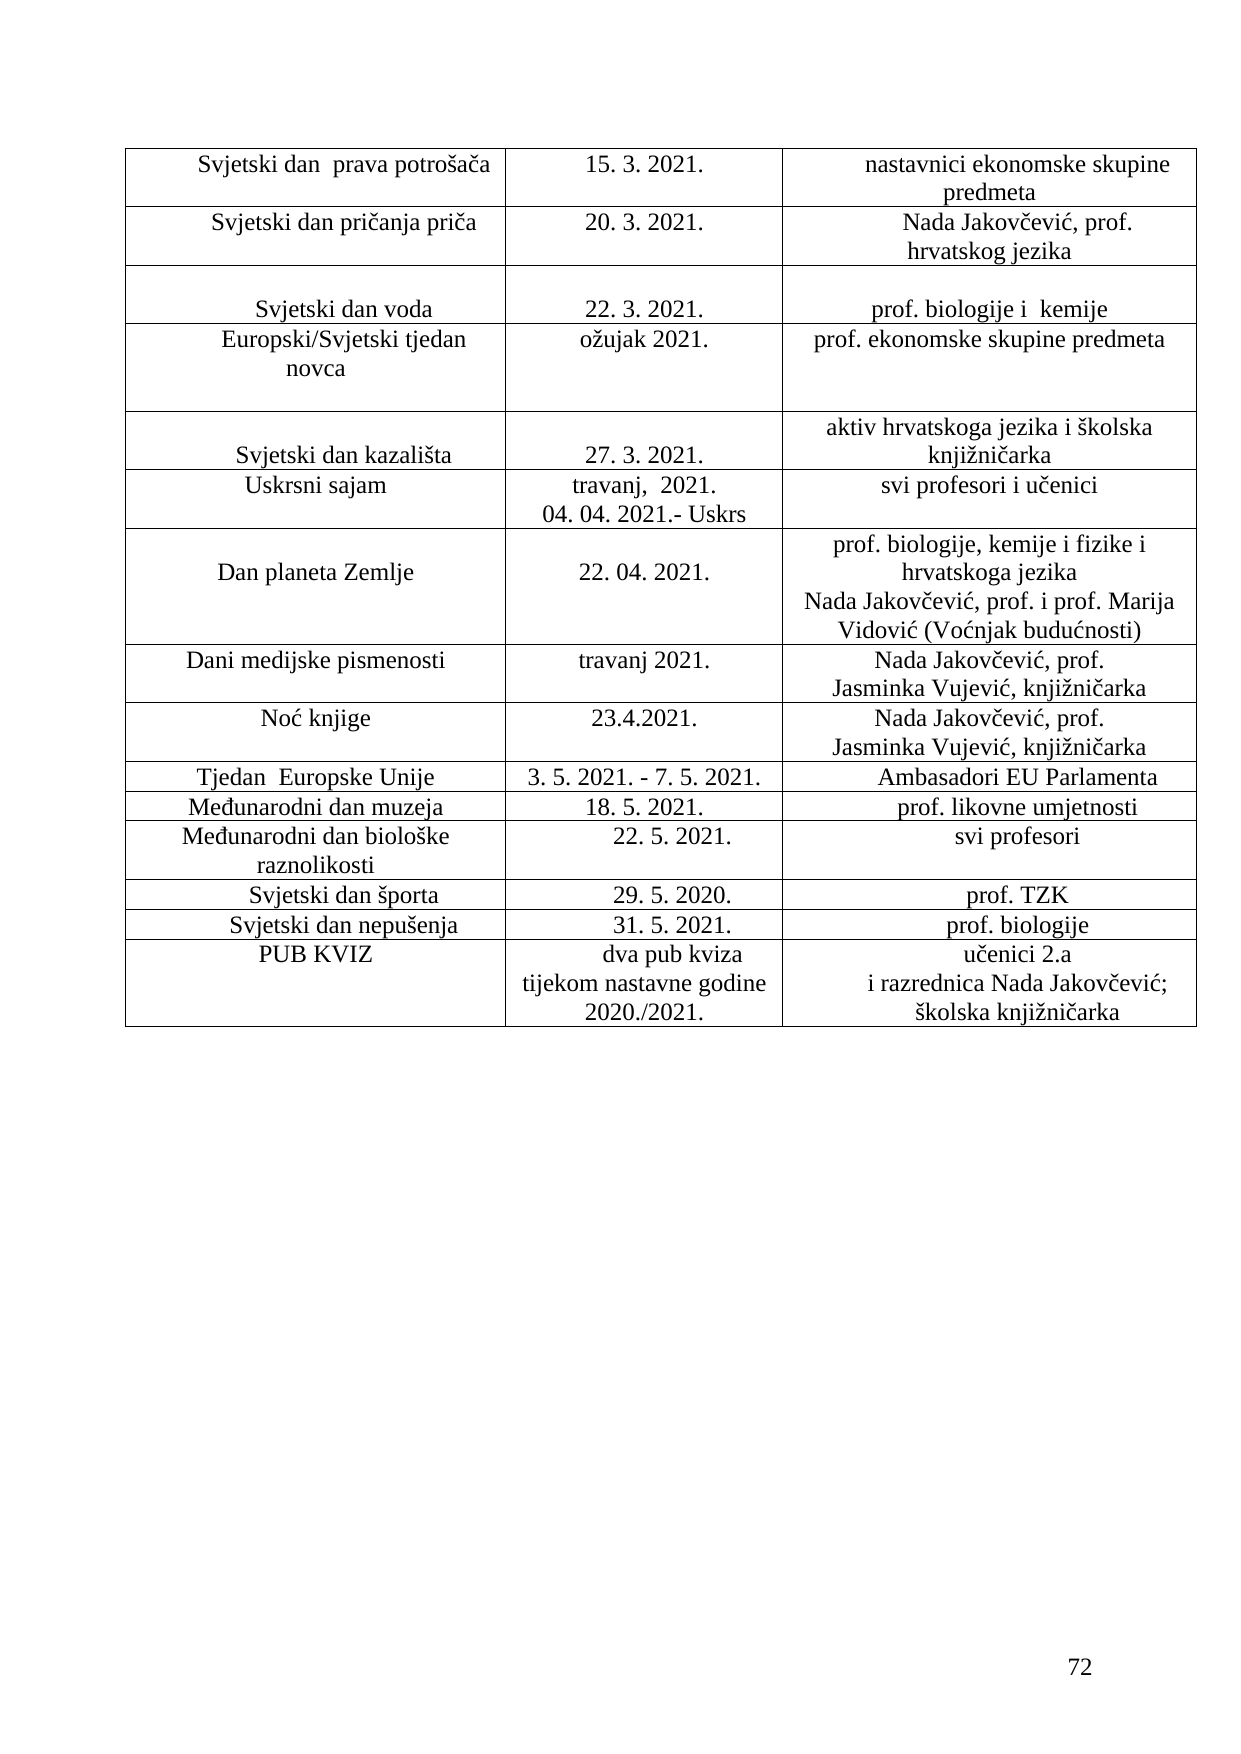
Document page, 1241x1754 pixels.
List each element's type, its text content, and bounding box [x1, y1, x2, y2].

table_cell Svjetski dan športa [126, 880, 505, 909]
table_cell Nada Jakovčević, prof. hrvatskog jezika [783, 207, 1196, 265]
table_cell Svjetski dan nepušenja [126, 910, 505, 938]
table_cell svi profesori i učenici [783, 470, 1196, 528]
table_cell 22. 04. 2021. [506, 529, 782, 644]
table_cell 15. 3. 2021. [506, 149, 782, 206]
table_cell Tjedan Europske Unije [126, 762, 505, 791]
table_cell prof. biologije [783, 910, 1196, 938]
table_cell 18. 5. 2021. [506, 792, 782, 820]
table_cell 29. 5. 2020. [506, 880, 782, 909]
table_cell 31. 5. 2021. [506, 910, 782, 938]
table_cell prof. biologije i kemije [783, 266, 1196, 323]
table_cell 23.4.2021. [506, 703, 782, 761]
table_cell nastavnici ekonomske skupine predmeta [783, 149, 1196, 206]
table_cell Svjetski dan voda [126, 266, 505, 323]
table_cell Međunarodni dan muzeja [126, 792, 505, 820]
table_cell 20. 3. 2021. [506, 207, 782, 265]
table_cell prof. likovne umjetnosti [783, 792, 1196, 820]
table_cell svi profesori [783, 821, 1196, 879]
table_cell Svjetski dan kazališta [126, 412, 505, 469]
table_cell Nada Jakovčević, prof. Jasminka Vujević, knjižničarka [783, 703, 1196, 761]
table_cell Noć knjige [126, 703, 505, 761]
table_cell 3. 5. 2021. - 7. 5. 2021. [506, 762, 782, 791]
table_cell Svjetski dan prava potrošača [126, 149, 505, 206]
table_cell učenici 2.a i razrednica Nada Jakovčević; školska knjižničarka [783, 940, 1196, 1026]
table_cell PUB KVIZ [126, 940, 505, 1026]
table_cell 22. 3. 2021. [506, 266, 782, 323]
table_cell Dan planeta Zemlje [126, 529, 505, 644]
table_cell dva pub kviza tijekom nastavne godine 2020./2021. [506, 940, 782, 1026]
table_cell 27. 3. 2021. [506, 412, 782, 469]
table_cell travanj, 2021. 04. 04. 2021.- Uskrs [506, 470, 782, 528]
table_cell prof. TZK [783, 880, 1196, 909]
table_cell ožujak 2021. [506, 324, 782, 411]
table_cell Nada Jakovčević, prof. Jasminka Vujević, knjižničarka [783, 645, 1196, 702]
table_cell aktiv hrvatskoga jezika i školska knjižničarka [783, 412, 1196, 469]
table_cell Ambasadori EU Parlamenta [783, 762, 1196, 791]
table_cell Uskrsni sajam [126, 470, 505, 528]
table_cell prof. biologije, kemije i fizike i hrvatskoga jezika Nada Jakovčević, prof. i prof. Marija Vidović (Voćnjak budućnosti) [783, 529, 1196, 644]
table_cell Dani medijske pismenosti [126, 645, 505, 702]
table_cell travanj 2021. [506, 645, 782, 702]
table_cell prof. ekonomske skupine predmeta [783, 324, 1196, 411]
table_cell 22. 5. 2021. [506, 821, 782, 879]
table_cell Svjetski dan pričanja priča [126, 207, 505, 265]
table_cell Međunarodni dan biološke raznolikosti [126, 821, 505, 879]
table_cell Europski/Svjetski tjedan novca [126, 324, 505, 411]
